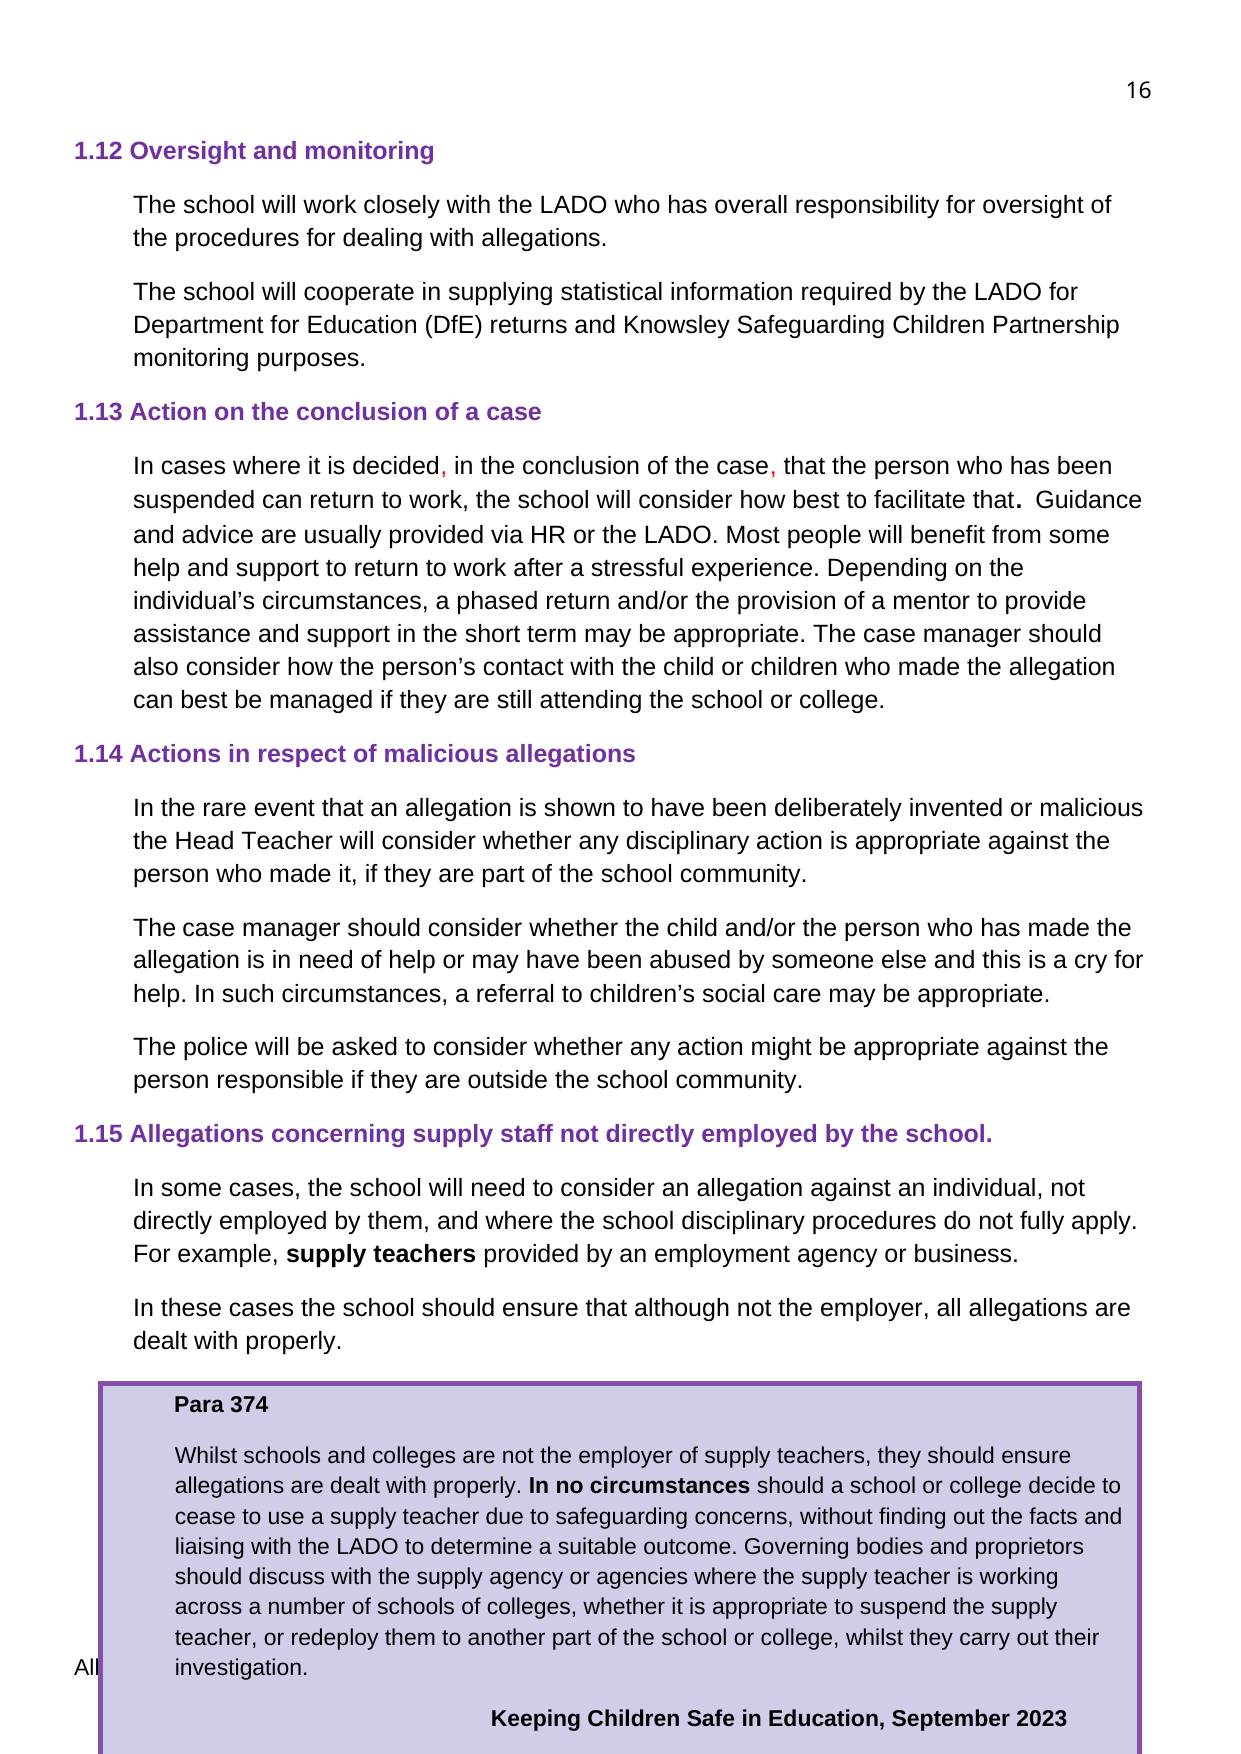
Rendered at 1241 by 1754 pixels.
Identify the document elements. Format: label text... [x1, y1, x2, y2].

text In some cases, the school will need to consider an allegation against an individual, not directly employed by them, and where the school disciplinary procedures do not fully apply. For example, supply teachers provided by an employment agency or business. [133, 1173, 1152, 1268]
text The case manager should consider whether the child and/or the person who has made the allegation is in need of help or may have been abused by someone else and this is a cry for help. In such circumstances, a referral to children’s social care may be appropriate. [133, 912, 1152, 1007]
text In these cases the school should ensure that although not the employer, all allegations are dealt with properly. [133, 1293, 1152, 1355]
text 1.12 Oversight and monitoring [74, 136, 1152, 165]
text 1.13 Action on the conclusion of a case [74, 397, 1152, 426]
text The police will be asked to consider whether any action might be appropriate against the person responsible if they are outside the school community. [133, 1032, 1152, 1094]
text In the rare event that an allegation is shown to have been deliberately invented or malicious the Head Teacher will consider whether any disciplinary action is appropriate against the person who made it, if they are part of the school community. [133, 793, 1152, 887]
text 1.15 Allegations concerning supply staff not directly employed by the school. [74, 1119, 1152, 1148]
text The school will work closely with the LADO who has overall responsibility for oversight of the procedures for dealing with allegations. [133, 190, 1152, 252]
text 1.14 Actions in respect of malicious allegations [74, 739, 1152, 767]
text In cases where it is decided, in the conclusion of the case, that the person who has been suspended can return to work, the school will consider how best to facilitate that. Guidance and advice are usually provided via HR or the LADO. Most people will benefit from some help and support to return to work after a stressful experience. Depending on the individual’s circumstances, a phased return and/or the provision of a mentor to provide assistance and support in the short term may be appropriate. The case manager should also consider how the person’s contact with the child or children who made the allegation can best be managed if they are still attending the school or college. [133, 451, 1152, 714]
text The school will cooperate in supplying statistical information required by the LADO for Department for Education (DfE) returns and Knowsley Safeguarding Children Partnership monitoring purposes. [133, 277, 1152, 372]
